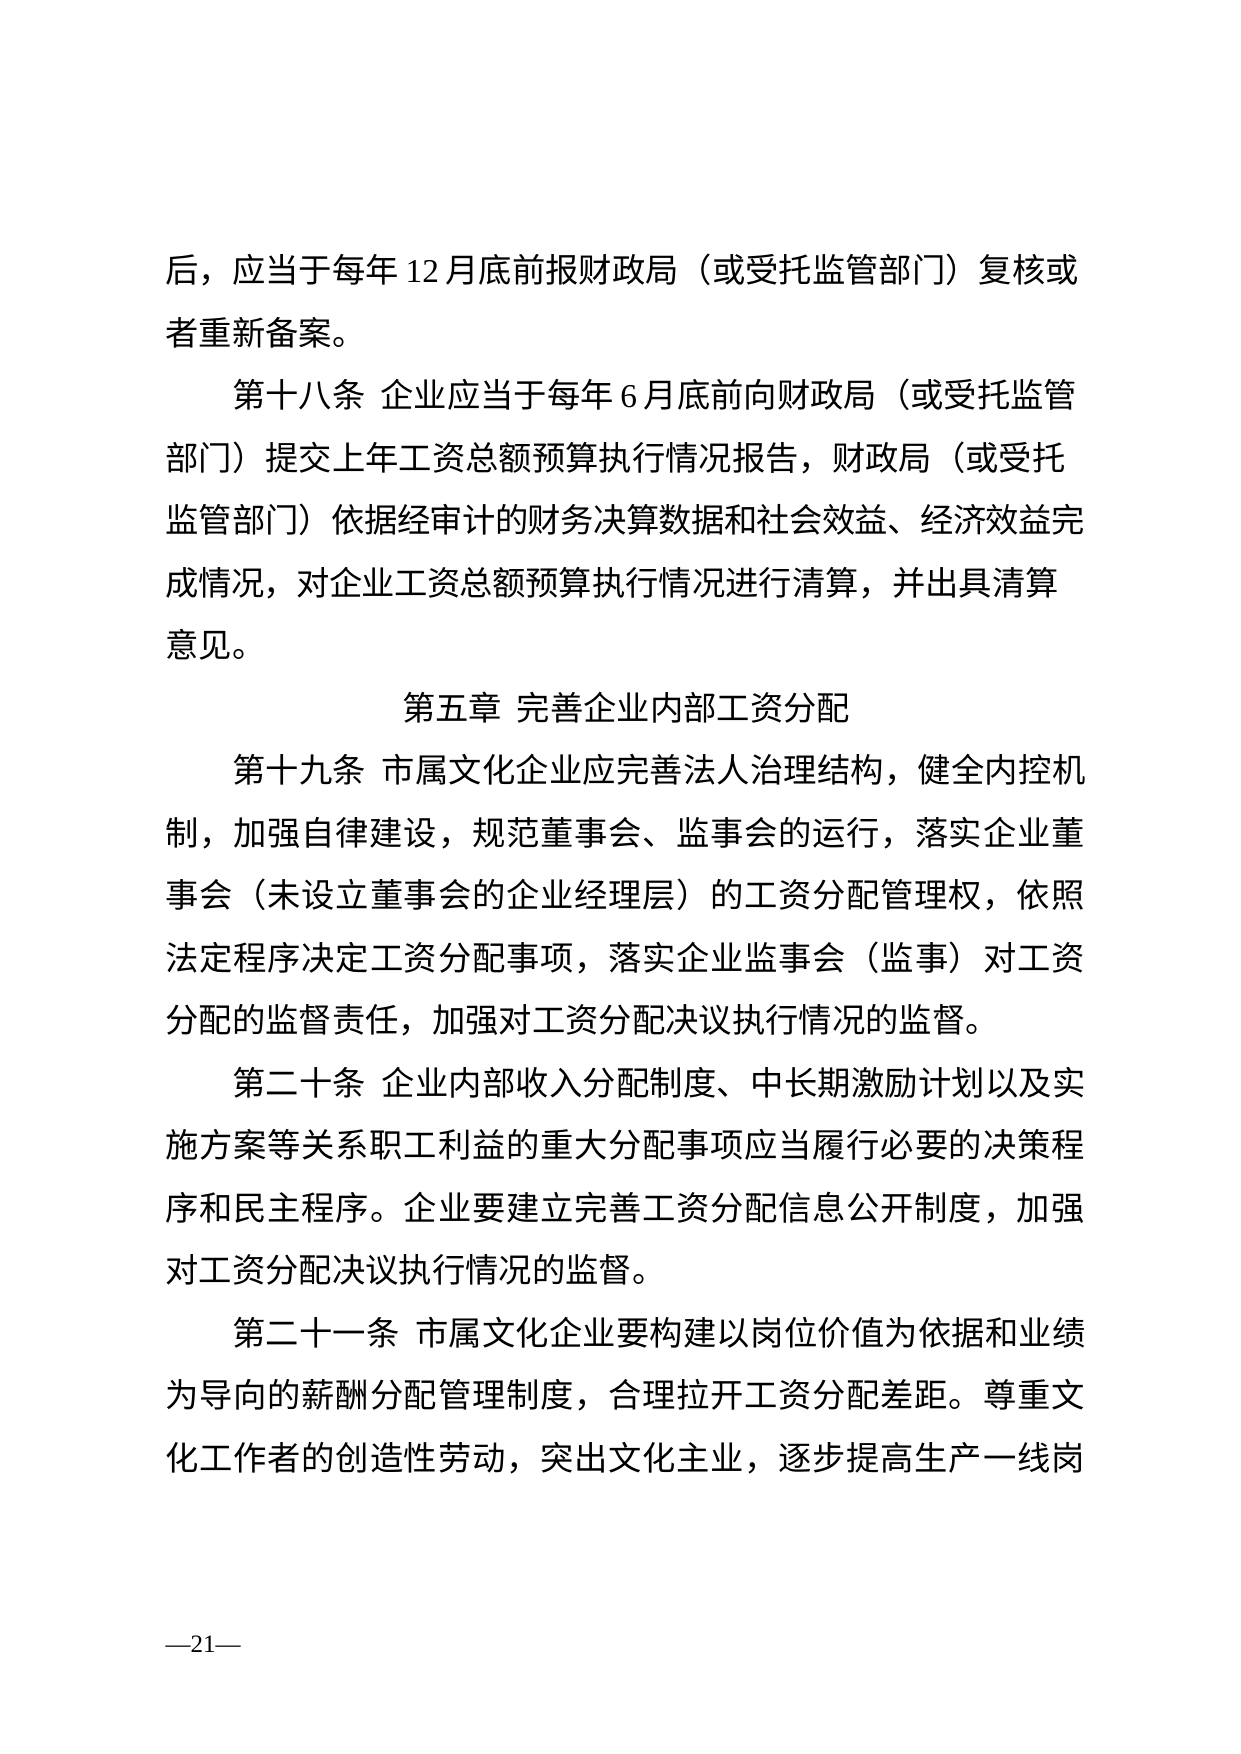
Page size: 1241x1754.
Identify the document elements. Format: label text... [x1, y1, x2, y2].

text 第二十条 企业内部收入分配制度、中长期激励计划以及实施方案等关系职工利益的重大分配事项应当履行必要的决策程序和民主程序。企业要建立完善工资分配信息公开制度，加强对工资分配决议执行情况的监督。 [165, 1045, 1087, 1295]
text 第十九条 市属文化企业应完善法人治理结构，健全内控机制，加强自律建设，规范董事会、监事会的运行，落实企业董事会（未设立董事会的企业经理层）的工资分配管理权，依照法定程序决定工资分配事项，落实企业监事会（监事）对工资分配的监督责任，加强对工资分配决议执行情况的监督。 [165, 733, 1087, 1045]
text 第十八条 企业应当于每年6月底前向财政局（或受托监管部门）提交上年工资总额预算执行情况报告，财政局（或受托监管部门）依据经审计的财务决算数据和社会效益、经济效益完成情况，对企业工资总额预算执行情况进行清算，并出具清算意见。 [165, 358, 1087, 670]
text 第五章 完善企业内部工资分配 [165, 670, 1087, 733]
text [165, 1295, 1087, 1483]
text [165, 233, 1087, 358]
